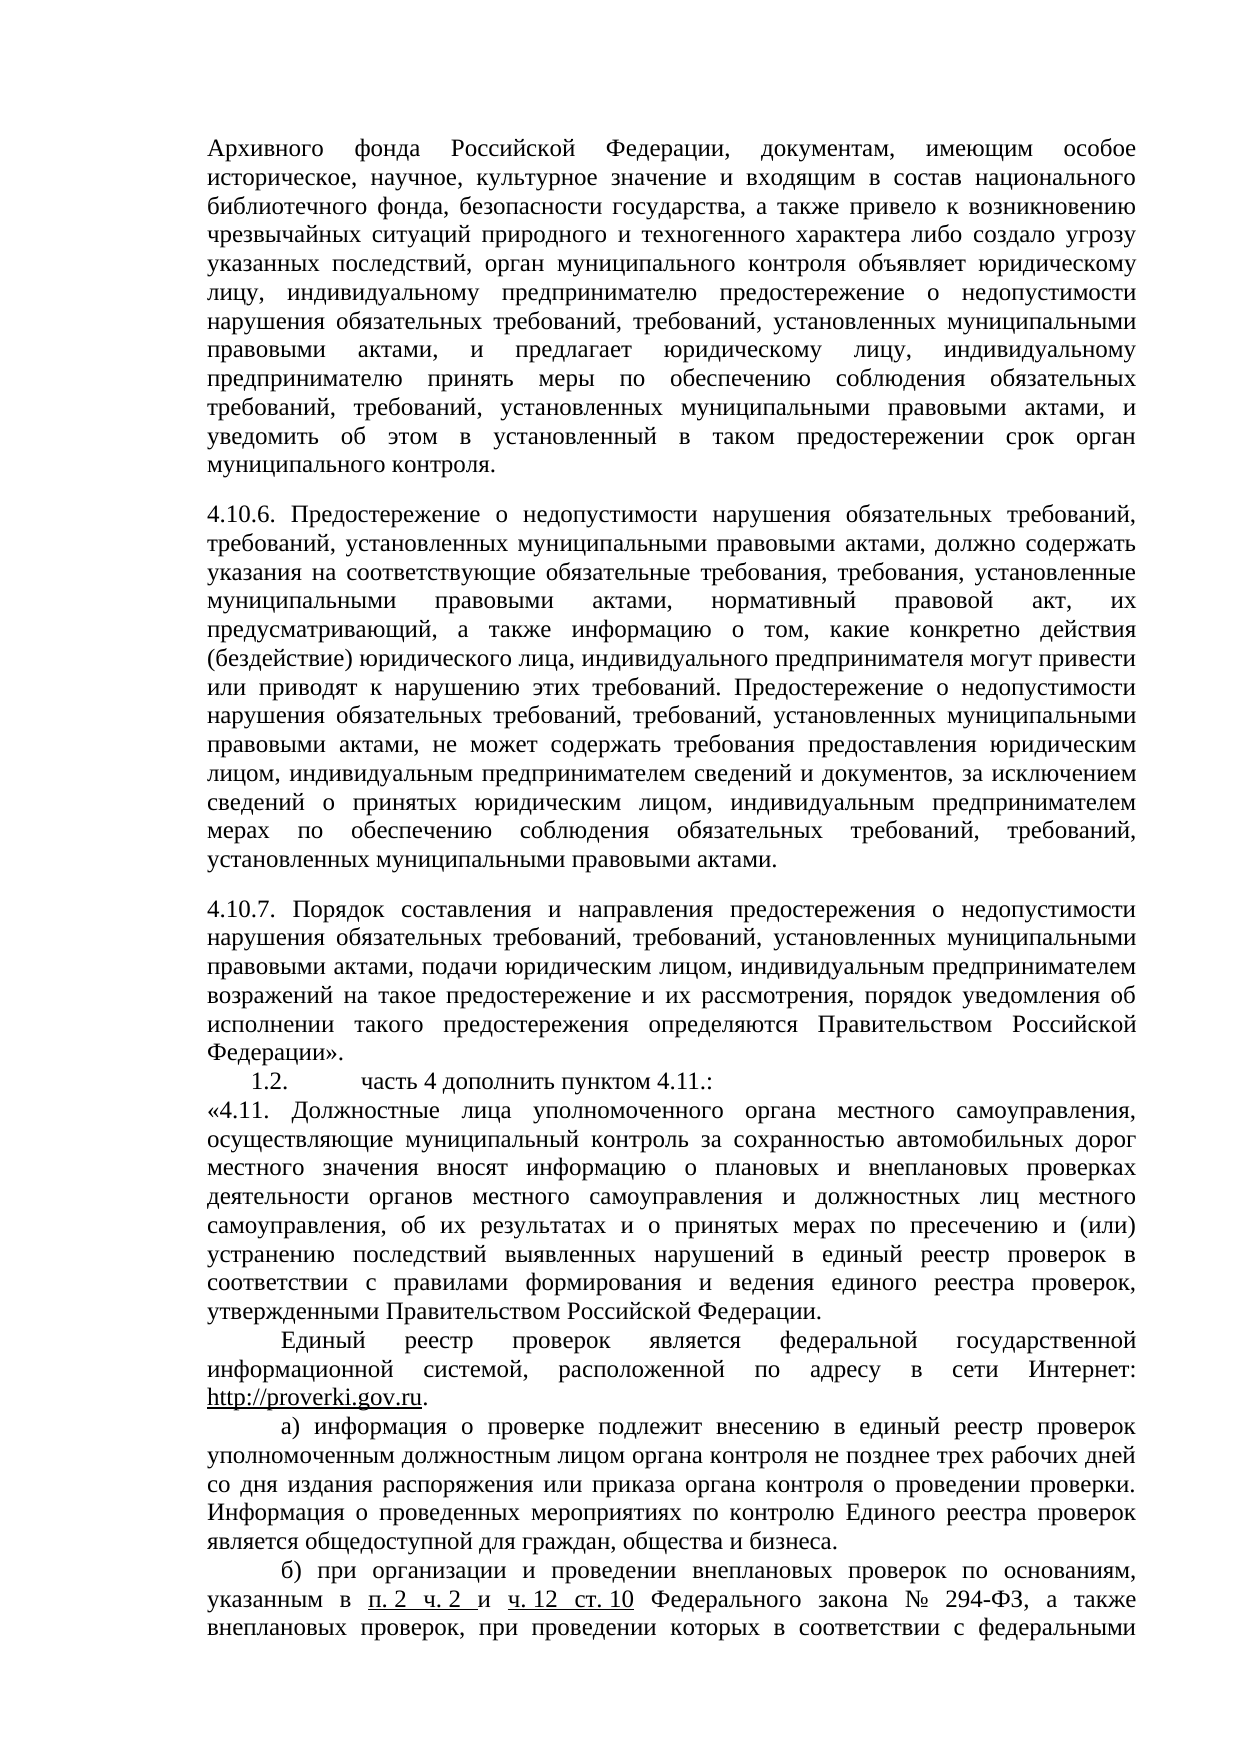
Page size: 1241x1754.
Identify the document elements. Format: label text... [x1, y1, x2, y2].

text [207, 1555, 1137, 1641]
text «4.11. Должностные лица уполномоченного органа местного самоуправления, осуществляющие муниципальный контроль за сохранностью автомобильных дорог местного значения вносят информацию о плановых и внеплановых проверках деятельности органов местного самоуправления и должностных лиц местного самоуправления, об их результатах и о принятых мерах по пресечению и (или) устранению последствий выявленных нарушений в единый реестр проверок в соответствии с правилами формирования и ведения единого реестра проверок, утвержденными Правительством Российской Федерации. [207, 1095, 1137, 1325]
list часть 4 дополнить пунктом 4.11.: [251, 1066, 1137, 1095]
text 4.10.7. Порядок составления и направления предостережения о недопустимости нарушения обязательных требований, требований, установленных муниципальными правовыми актами, подачи юридическим лицом, индивидуальным предпринимателем возражений на такое предостережение и их рассмотрения, порядок уведомления об исполнении такого предостережения определяются Правительством Российской Федерации». [207, 894, 1137, 1066]
text 4.10.6. Предостережение о недопустимости нарушения обязательных требований, требований, установленных муниципальными правовыми актами, должно содержать указания на соответствующие обязательные требования, требования, установленные муниципальными правовыми актами, нормативный правовой акт, их предусматривающий, а также информацию о том, какие конкретно действия (бездействие) юридического лица, индивидуального предпринимателя могут привести или приводят к нарушению этих требований. Предостережение о недопустимости нарушения обязательных требований, требований, установленных муниципальными правовыми актами, не может содержать требования предоставления юридическим лицом, индивидуальным предпринимателем сведений и документов, за исключением сведений о принятых юридическим лицом, индивидуальным предпринимателем мерах по обеспечению соблюдения обязательных требований, требований, установленных муниципальными правовыми актами. [207, 499, 1137, 873]
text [207, 133, 1137, 478]
text а) информация о проверке подлежит внесению в единый реестр проверок уполномоченным должностным лицом органа контроля не позднее трех рабочих дней со дня издания распоряжения или приказа органа контроля о проведении проверки. Информация о проведенных мероприятиях по контролю Единого реестра проверок является общедоступной для граждан, общества и бизнеса. [207, 1411, 1137, 1555]
text Единый реестр проверок является федеральной государственной информационной системой, расположенной по адресу в сети Интернет: http://proverki.gov.ru. [207, 1325, 1137, 1411]
